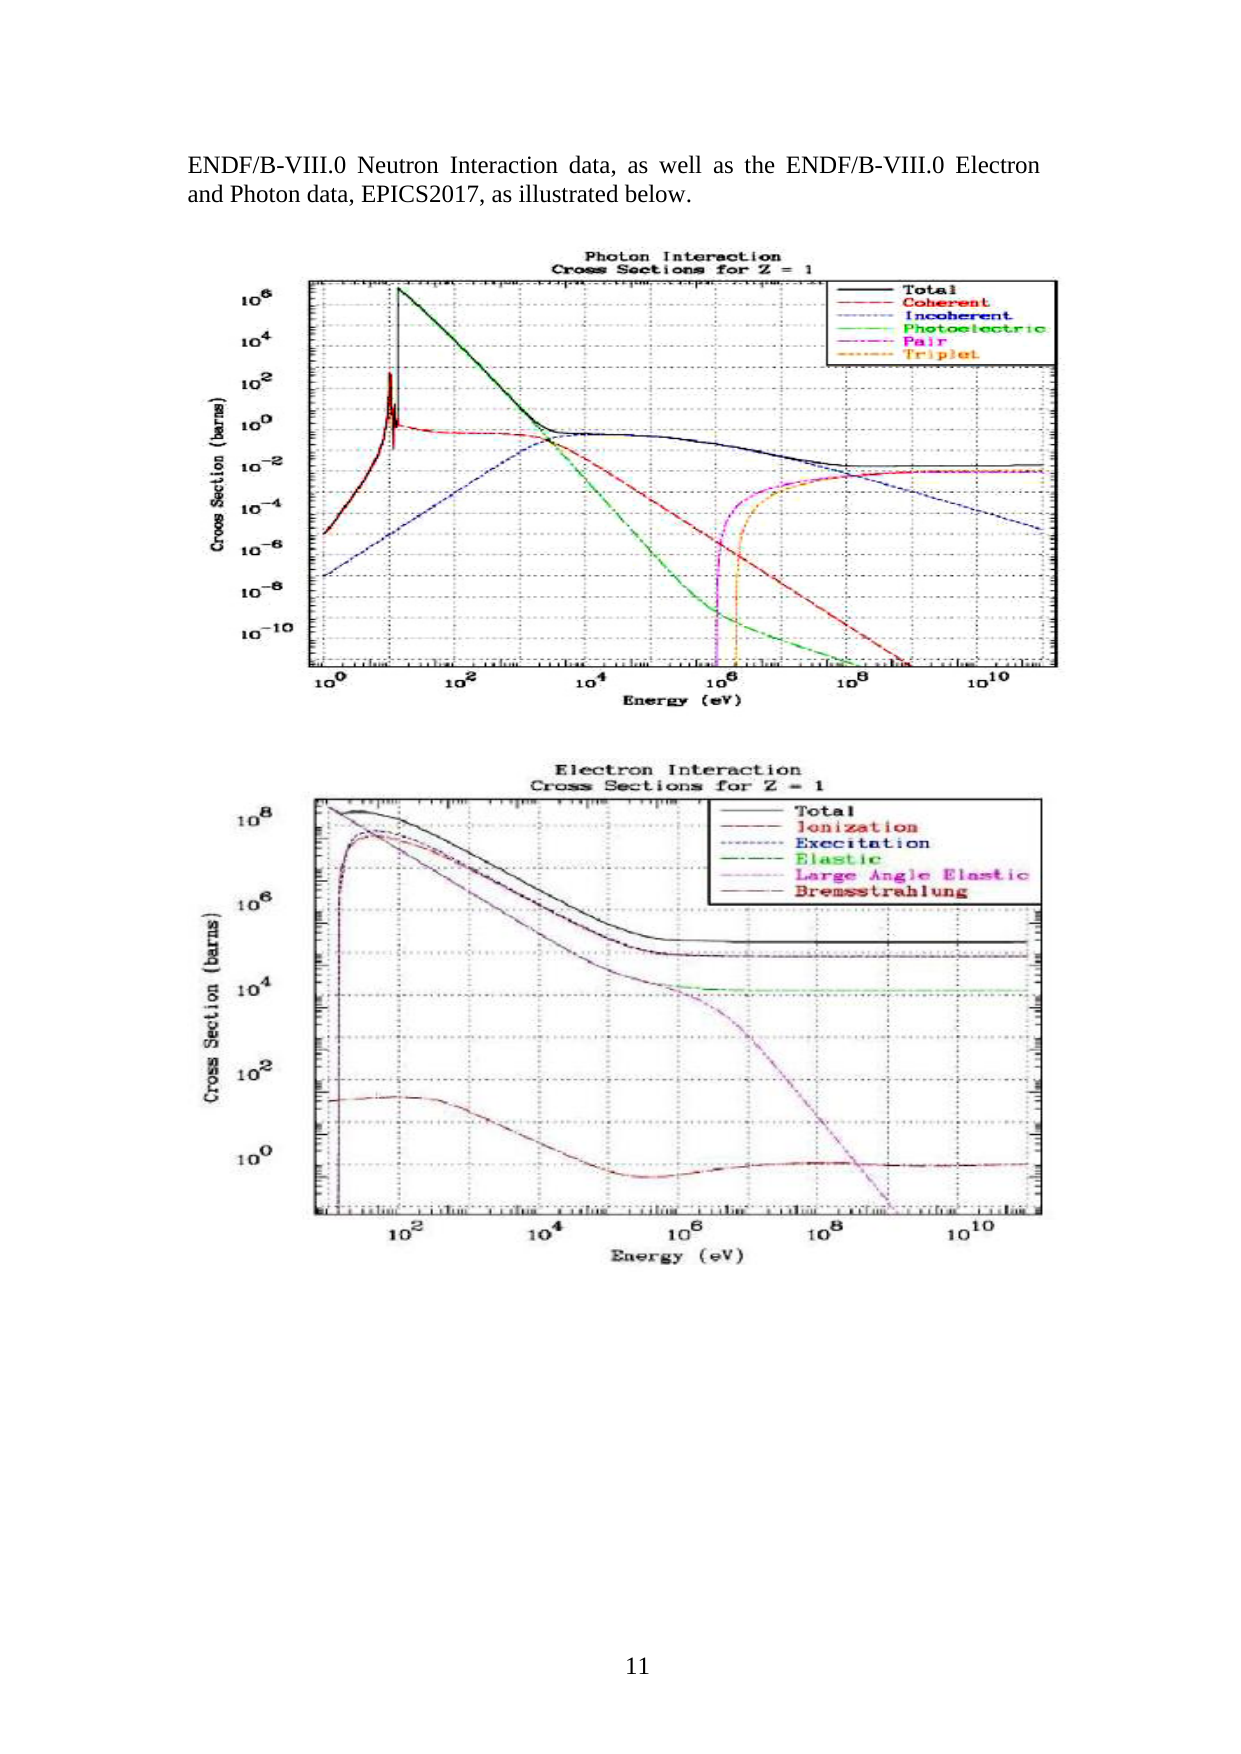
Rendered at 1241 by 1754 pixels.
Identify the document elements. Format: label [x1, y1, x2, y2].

picture [187, 207, 1121, 730]
text [187, 150, 1041, 207]
picture [187, 758, 1098, 1272]
